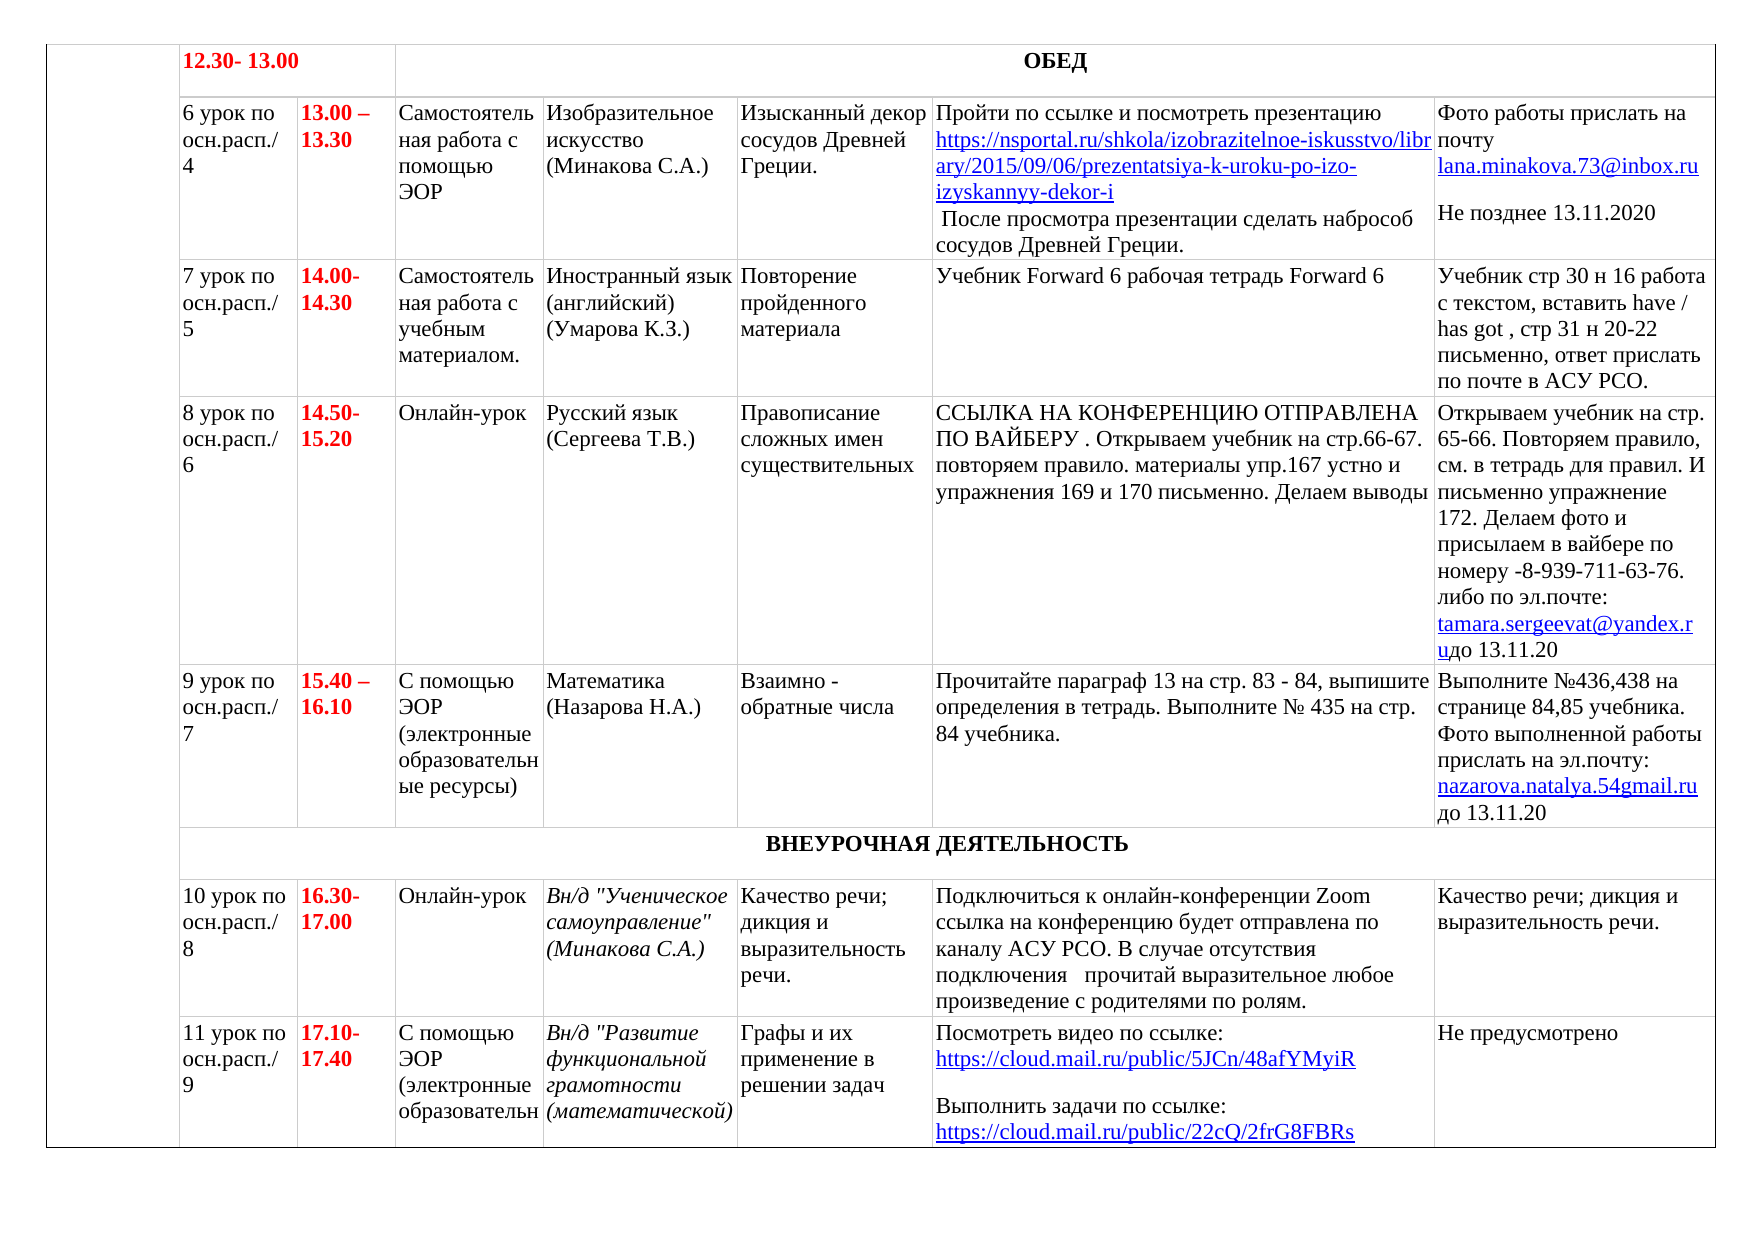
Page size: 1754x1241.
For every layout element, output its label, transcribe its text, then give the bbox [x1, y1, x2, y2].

table_cell 9 урок по осн.расп./ 7 [180, 665, 297, 827]
table_cell Взаимно - обратные числа [738, 665, 932, 827]
table_cell 13.00 – 13.30 [298, 98, 395, 259]
table_cell Выполните №436,438 на странице 84,85 учебника. Фото выполненной работы прислать на эл.почту: nazarova.natalya.54gmail.ru до 13.11.20 [1435, 665, 1715, 827]
table_cell Качество речи; дикция и выразительность речи. [1435, 880, 1715, 1016]
table_cell ССЫЛКА НА КОНФЕРЕНЦИЮ ОТПРАВЛЕНА ПО ВАЙБЕРУ . Открываем учебник на стр.66-67. повторяем правило. материалы упр.167 устно и упражнения 169 и 170 письменно. Делаем выводы [933, 397, 1434, 664]
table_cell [544, 1017, 737, 1147]
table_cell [933, 1017, 1434, 1147]
table_cell Пройти по ссылке и посмотреть презентацию https://nsportal.ru/shkola/izobrazitelnoe-iskusstvo/library/2015/09/06/prezentatsiya-k-uroku-po-izo-izyskannyy-dekor-i После просмотра презентации сделать набрособ сосудов Древней Греции. [933, 98, 1434, 259]
table_cell 6 урок по осн.расп./ 4 [180, 98, 297, 259]
table_cell Фото работы прислать на почту lana.minakova.73@inbox.ru Не позднее 13.11.2020 [1435, 98, 1715, 259]
table_cell Самостоятельная работа с учебным материалом. [396, 260, 543, 396]
table_cell Изысканный декор сосудов Древней Греции. [738, 98, 932, 259]
table_cell Не предусмотрено [1435, 1017, 1715, 1147]
table_cell Математика (Назарова Н.А.) [544, 665, 737, 827]
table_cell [180, 1017, 297, 1147]
table_cell С помощью ЭОР (электронные образовательные ресурсы) [396, 665, 543, 827]
table_cell Качество речи; дикция и выразительность речи. [738, 880, 932, 1016]
table_cell Самостоятельная работа с помощью ЭОР [396, 98, 543, 259]
table_cell 14.50-15.20 [298, 397, 395, 664]
table_cell 12.30- 13.00 [180, 45, 395, 96]
table_cell Учебник Forward 6 рабочая тетрадь Forward 6 [933, 260, 1434, 396]
table_cell 15.40 – 16.10 [298, 665, 395, 827]
table_cell Вн/д "Ученическое самоуправление" (Минакова С.А.) [544, 880, 737, 1016]
table_cell Прочитайте параграф 13 на стр. 83 - 84, выпишите определения в тетрадь. Выполните № 435 на стр. 84 учебника. [933, 665, 1434, 827]
table_cell Онлайн-урок [396, 397, 543, 664]
table_cell Иностранный язык (английский) (Умарова К.З.) [544, 260, 737, 396]
table_cell 7 урок по осн.расп./ 5 [180, 260, 297, 396]
table_cell Учебник стр 30 н 16 работа с текстом, вставить have / has got , стр 31 н 20-22 письменно, ответ прислать по почте в АСУ РСО. [1435, 260, 1715, 396]
table_cell Изобразительное искусство (Минакова С.А.) [544, 98, 737, 259]
table_cell Русский язык (Сергеева Т.В.) [544, 397, 737, 664]
table_cell ВНЕУРОЧНАЯ ДЕЯТЕЛЬНОСТЬ [180, 828, 1715, 879]
table_cell Правописание сложных имен существительных [738, 397, 932, 664]
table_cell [396, 1017, 543, 1147]
table_cell 16.30-17.00 [298, 880, 395, 1016]
table_cell Открываем учебник на стр. 65-66. Повторяем правило, см. в тетрадь для правил. И письменно упражнение 172. Делаем фото и присылаем в вайбере по номеру -8-939-711-63-76. либо по эл.почте: tamara.sergeevat@yandex.ruдо 13.11.20 [1435, 397, 1715, 664]
table_cell 14.00-14.30 [298, 260, 395, 396]
table_cell Подключиться к онлайн-конференции Zoom ссылка на конференцию будет отправлена по каналу АСУ РСО. В случае отсутствия подключения прочитай выразительное любое произведение с родителями по ролям. [933, 880, 1434, 1016]
table_cell 8 урок по осн.расп./ 6 [180, 397, 297, 664]
table_cell 10 урок по осн.расп./ 8 [180, 880, 297, 1016]
table_cell ОБЕД [396, 45, 1715, 96]
table_cell Онлайн-урок [396, 880, 543, 1016]
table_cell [738, 1017, 932, 1147]
table_cell Повторение пройденного материала [738, 260, 932, 396]
table_cell 17.10-17.40 [298, 1017, 395, 1147]
